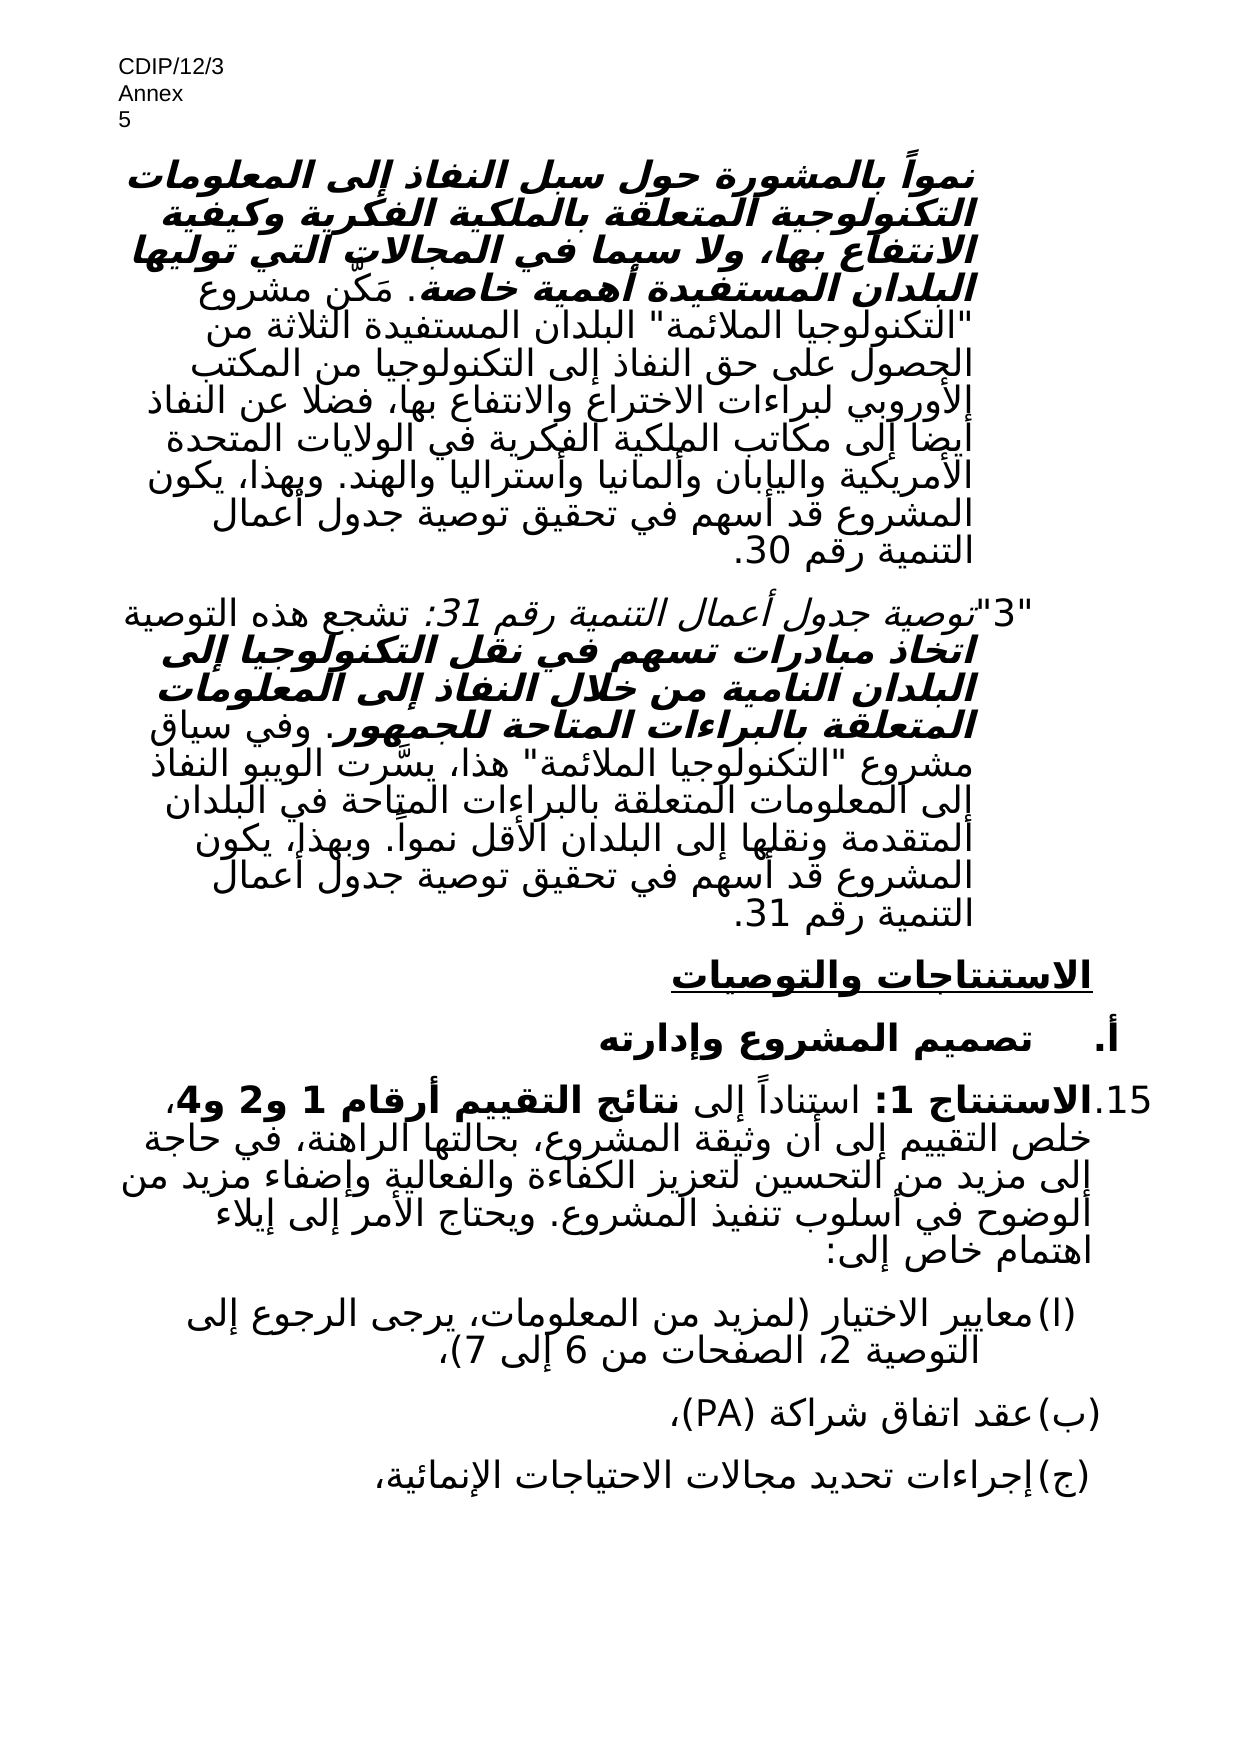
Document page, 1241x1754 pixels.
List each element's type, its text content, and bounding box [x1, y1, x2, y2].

list معايير الاختيار (لمزيد من المعلومات، يرجى الرجوع إلى التوصية 2، الصفحات من 6 إلى 7)، [118, 1296, 1037, 1371]
text الاستنتاجات والتوصيات [118, 958, 1092, 996]
list الاستنتاج 1: استناداً إلى نتائج التقييم أرقام 1 و2 و4، خلص التقييم إلى أن وثيقة المشروع، بحالتها الراهنة، في حاجة إلى مزيد من التحسين لتعزيز الكفاءة والفعالية وإضفاء مزيد من الوضوح في أسلوب تنفيذ المشروع. ويحتاج الأمر إلى إيلاء اهتمام خاص إلى: [118, 1083, 1093, 1271]
list تصميم المشروع وإدارته [118, 1021, 1092, 1058]
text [118, 158, 1033, 571]
list عقد اتفاق شراكة (PA)، [118, 1396, 1037, 1433]
list إجراءات تحديد مجالات الاحتياجات الإنمائية، [118, 1458, 1037, 1496]
text "3" توصية جدول أعمال التنمية رقم 31: تشجع هذه التوصية اتخاذ مبادرات تسهم في نقل التكنولوجيا إلى البلدان النامية من خلال النفاذ إلى المعلومات المتعلقة بالبراءات المتاحة للجمهور. وفي سياق مشروع "التكنولوجيا الملائمة" هذا، يسَّرت الويبو النفاذ إلى المعلومات المتعلقة بالبراءات المتاحة في البلدان المتقدمة ونقلها إلى البلدان الأقل نمواً. وبهذا، يكون المشروع قد أسهم في تحقيق توصية جدول أعمال التنمية رقم 31. [118, 596, 1033, 933]
